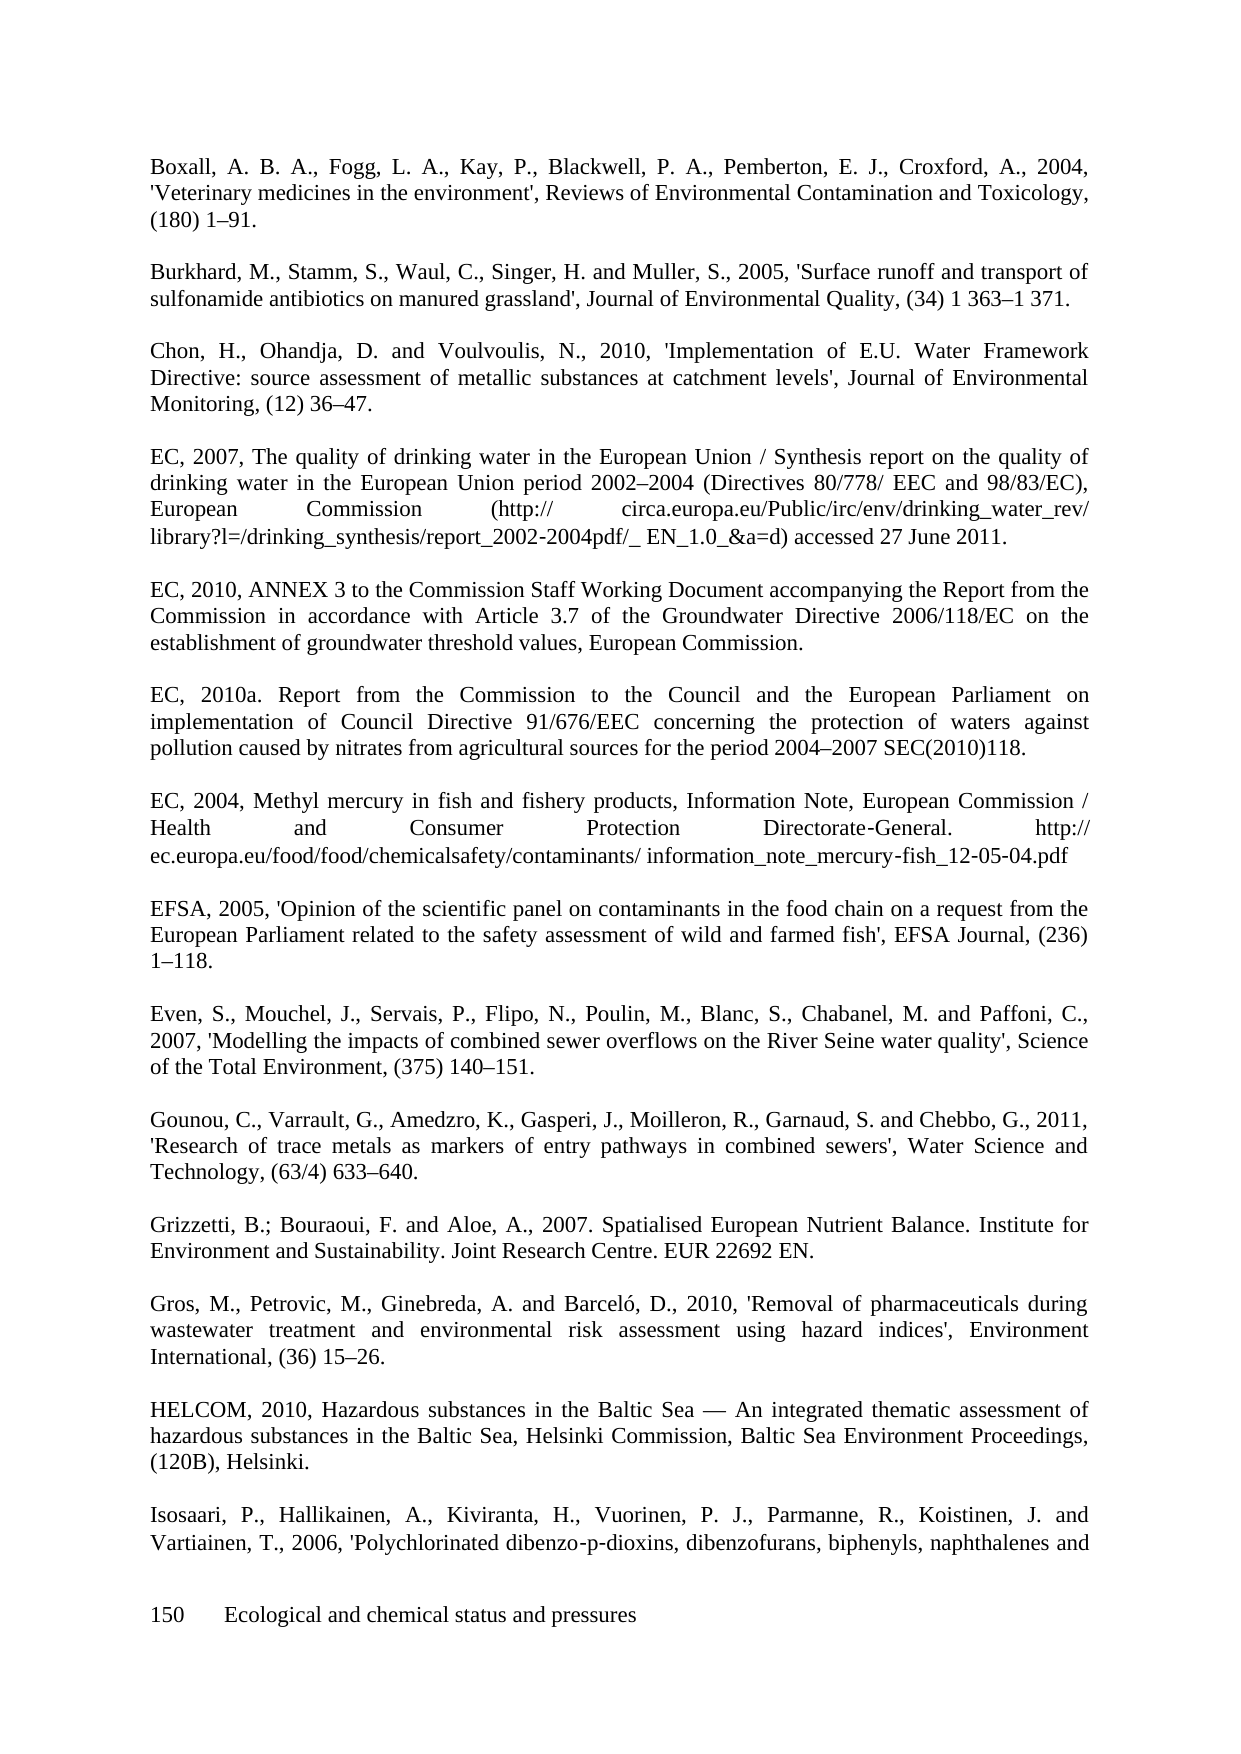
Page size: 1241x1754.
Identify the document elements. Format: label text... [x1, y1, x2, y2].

text EC, 2007, The quality of drinking water in the European Union / Synthesis report on the quality of drinking water in the European Union period 2002–2004 (Directives 80/778/ EEC and 98/83/EC), European Commission (http:// circa.europa.eu/Public/irc/env/drinking_water_rev/ library?l=/drinking_synthesis/report_2002‐2004pdf/_ EN_1.0_&a=d) accessed 27 June 2011. [150, 443, 1090, 549]
text Even, S., Mouchel, J., Servais, P., Flipo, N., Poulin, M., Blanc, S., Chabanel, M. and Paffoni, C., 2007, 'Modelling the impacts of combined sewer overflows on the River Seine water quality', Science of the Total Environment, (375) 140–151. [150, 1000, 1090, 1079]
text HELCOM, 2010, Hazardous substances in the Baltic Sea — An integrated thematic assessment of hazardous substances in the Baltic Sea, Helsinki Commission, Baltic Sea Environment Proceedings, (120B), Helsinki. [150, 1396, 1090, 1475]
text Boxall, A. B. A., Fogg, L. A., Kay, P., Blackwell, P. A., Pemberton, E. J., Croxford, A., 2004, 'Veterinary medicines in the environment', Reviews of Environmental Contamination and Toxicology, (180) 1–91. [150, 153, 1090, 232]
text EC, 2010a. Report from the Commission to the Council and the European Parliament on implementation of Council Directive 91/676/EEC concerning the protection of waters against pollution caused by nitrates from agricultural sources for the period 2004–2007 SEC(2010)118. [150, 681, 1090, 760]
text Chon, H., Ohandja, D. and Voulvoulis, N., 2010, 'Implementation of E.U. Water Framework Directive: source assessment of metallic substances at catchment levels', Journal of Environmental Monitoring, (12) 36–47. [150, 337, 1090, 416]
text Grizzetti, B.; Bouraoui, F. and Aloe, A., 2007. Spatialised European Nutrient Balance. Institute for Environment and Sustainability. Joint Research Centre. EUR 22692 EN. [150, 1211, 1090, 1264]
text EC, 2010, ANNEX 3 to the Commission Staff Working Document accompanying the Report from the Commission in accordance with Article 3.7 of the Groundwater Directive 2006/118/EC on the establishment of groundwater threshold values, European Commission. [150, 576, 1090, 655]
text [150, 1501, 1090, 1555]
text Gounou, C., Varrault, G., Amedzro, K., Gasperi, J., Moilleron, R., Garnaud, S. and Chebbo, G., 2011, 'Research of trace metals as markers of entry pathways in combined sewers', Water Science and Technology, (63/4) 633–640. [150, 1106, 1090, 1185]
text EC, 2004, Methyl mercury in fish and fishery products, Information Note, European Commission / Health and Consumer Protection Directorate‐General. http:// ec.europa.eu/food/food/chemicalsafety/contaminants/ information_note_mercury‐fish_12‐05‐04.pdf [150, 787, 1090, 868]
text EFSA, 2005, 'Opinion of the scientific panel on contaminants in the food chain on a request from the European Parliament related to the safety assessment of wild and farmed fish', EFSA Journal, (236) 1–118. [150, 895, 1090, 974]
text Burkhard, M., Stamm, S., Waul, C., Singer, H. and Muller, S., 2005, 'Surface runoff and transport of sulfonamide antibiotics on manured grassland', Journal of Environmental Quality, (34) 1 363–1 371. [150, 258, 1090, 311]
text Gros, M., Petrovic, M., Ginebreda, A. and Barceló, D., 2010, 'Removal of pharmaceuticals during wastewater treatment and environmental risk assessment using hazard indices', Environment International, (36) 15–26. [150, 1290, 1090, 1369]
